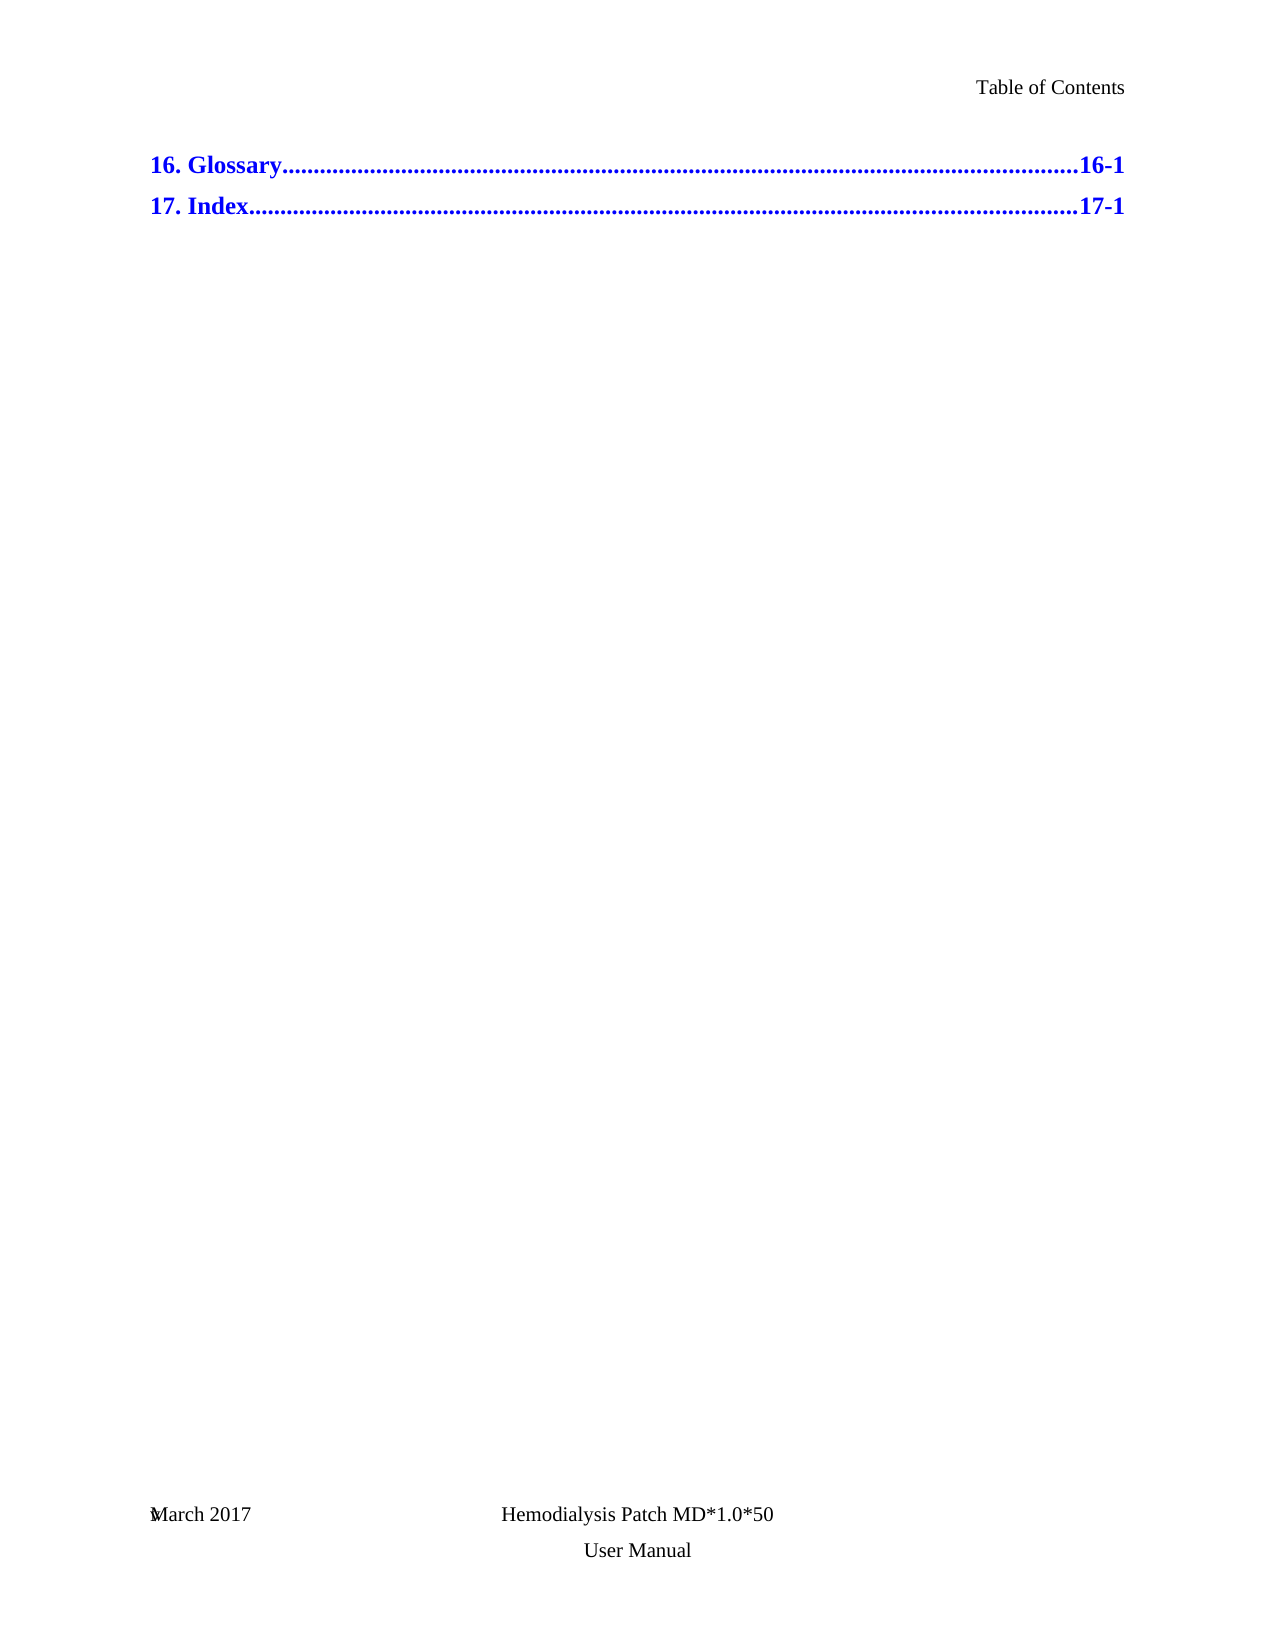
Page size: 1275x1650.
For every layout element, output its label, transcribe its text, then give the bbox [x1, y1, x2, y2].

text 16. Glossary 16-1 [150, 150, 1125, 179]
text 17. Index 17-1 [150, 191, 1125, 220]
